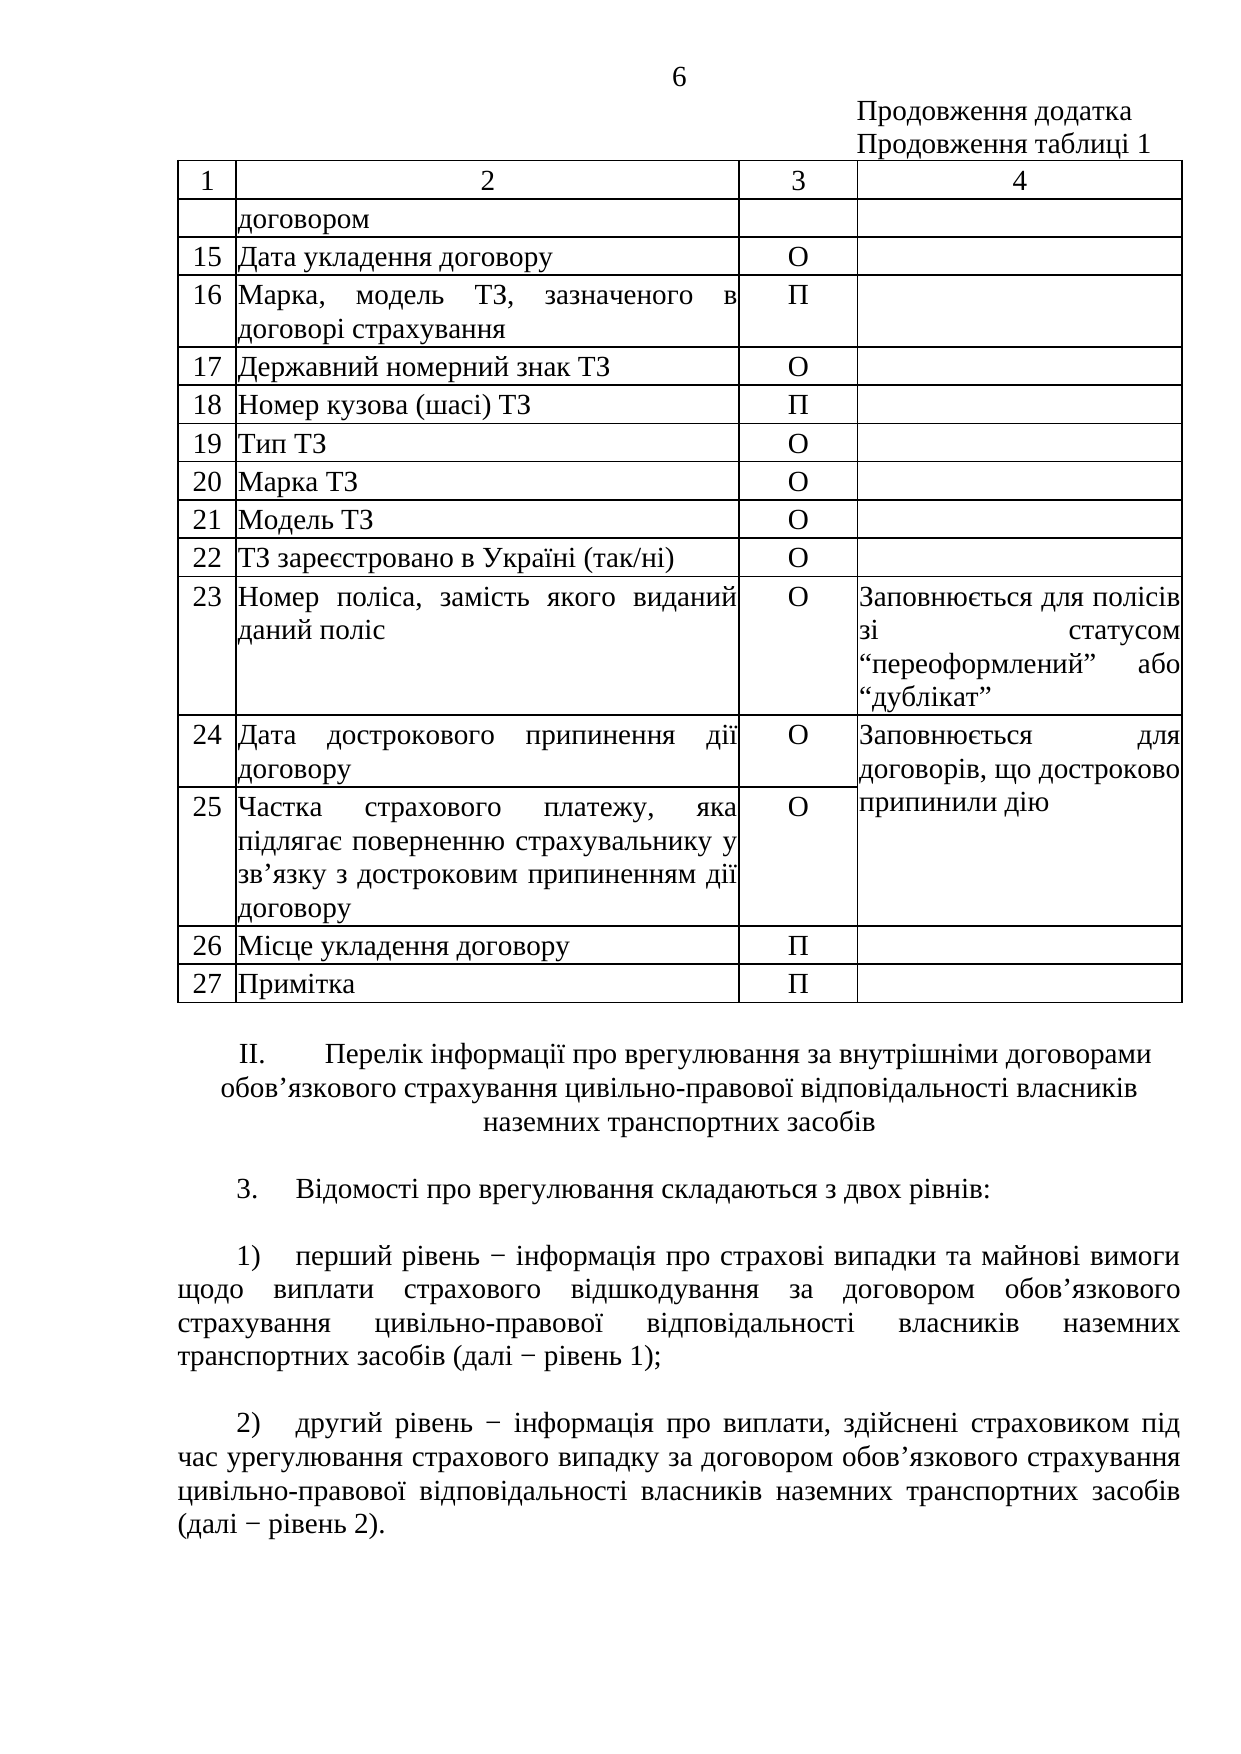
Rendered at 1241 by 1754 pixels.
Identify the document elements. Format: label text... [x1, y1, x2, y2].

table_cell 19 [179, 424, 235, 461]
table_cell Державний номерний знак ТЗ [237, 348, 738, 384]
table_cell О [740, 788, 857, 925]
table_cell ТЗ зареєстровано в Україні (так/ні) [237, 539, 738, 576]
table_cell Заповнюється для договорів, що достроково припинили дію [858, 716, 1181, 925]
table_cell Дата укладення договору [237, 238, 738, 274]
table_cell [858, 238, 1181, 274]
table_cell П [740, 276, 857, 346]
table_header 2 [237, 161, 738, 198]
table_cell Дата дострокового припинення дії договору [237, 716, 738, 786]
table_cell [858, 462, 1181, 499]
table_cell П [740, 965, 857, 1001]
table_cell 22 [179, 539, 235, 576]
table_cell 21 [179, 501, 235, 537]
list перший рівень − інформація про страхові випадки та майнові вимоги щодо виплати страхового відшкодування за договором обов’язкового страхування цивільно-правової відповідальності власників наземних транспортних засобів (далі − рівень 1); [177, 1238, 1181, 1372]
table_cell О [740, 462, 857, 499]
table_cell О [740, 577, 857, 714]
table_cell 25 [179, 788, 235, 925]
table_cell [858, 276, 1181, 346]
table_cell [858, 965, 1181, 1001]
table_cell [858, 386, 1181, 423]
list другий рівень − інформація про виплати, здійснені страховиком під час урегулювання страхового випадку за договором обов’язкового страхування цивільно-правової відповідальності власників наземних транспортних засобів (далі − рівень 2). [177, 1406, 1181, 1540]
table_cell Примітка [237, 965, 738, 1001]
table_cell [858, 501, 1181, 537]
table_cell О [740, 716, 857, 786]
table_cell О [740, 238, 857, 274]
table_cell 18 [179, 386, 235, 423]
table_cell [858, 348, 1181, 384]
table_cell 24 [179, 716, 235, 786]
table_cell 17 [179, 348, 235, 384]
table_cell Частка страхового платежу, яка підлягає поверненню страхувальнику у зв’язку з достроковим припиненням дії договору [237, 788, 738, 925]
table_cell Місце укладення договору [237, 927, 738, 963]
table_cell 26 [179, 927, 235, 963]
table_cell О [740, 424, 857, 461]
table_header 4 [858, 161, 1181, 198]
table_cell Модель ТЗ [237, 501, 738, 537]
table_cell [858, 927, 1181, 963]
table_cell 16 [179, 276, 235, 346]
table_cell Марка, модель ТЗ, зазначеного в договорі страхування [237, 276, 738, 346]
table_cell [858, 200, 1181, 236]
table_cell Номер кузова (шасі) ТЗ [237, 386, 738, 423]
table_cell Розмір страхового платежу за договором [237, 200, 738, 236]
table_cell О [740, 348, 857, 384]
table_header 1 [179, 161, 235, 198]
table_cell Тип ТЗ [237, 424, 738, 461]
table_cell 15 [179, 238, 235, 274]
table_cell [858, 424, 1181, 461]
table_cell 20 [179, 462, 235, 499]
table_cell 14 [179, 200, 235, 236]
table_cell Номер поліса, замість якого виданий даний поліс [237, 577, 738, 714]
table_cell О [740, 501, 857, 537]
table_cell О [740, 539, 857, 576]
table_cell 27 [179, 965, 235, 1001]
table_cell П [740, 927, 857, 963]
table_cell Заповнюється для полісів зі статусом “переоформлений” або “дублікат” [858, 577, 1181, 714]
table_cell П [740, 386, 857, 423]
list Відомості про врегулювання складаються з двох рівнів: [177, 1171, 1181, 1204]
table_header 3 [740, 161, 857, 198]
table_cell [858, 539, 1181, 576]
table_cell 23 [179, 577, 235, 714]
table_cell Марка ТЗ [237, 462, 738, 499]
list Перелік інформації про врегулювання за внутрішніми договорами обов’язкового страхування цивільно-правової відповідальності власників наземних транспортних засобів [177, 1037, 1181, 1137]
table_cell О [740, 200, 857, 236]
